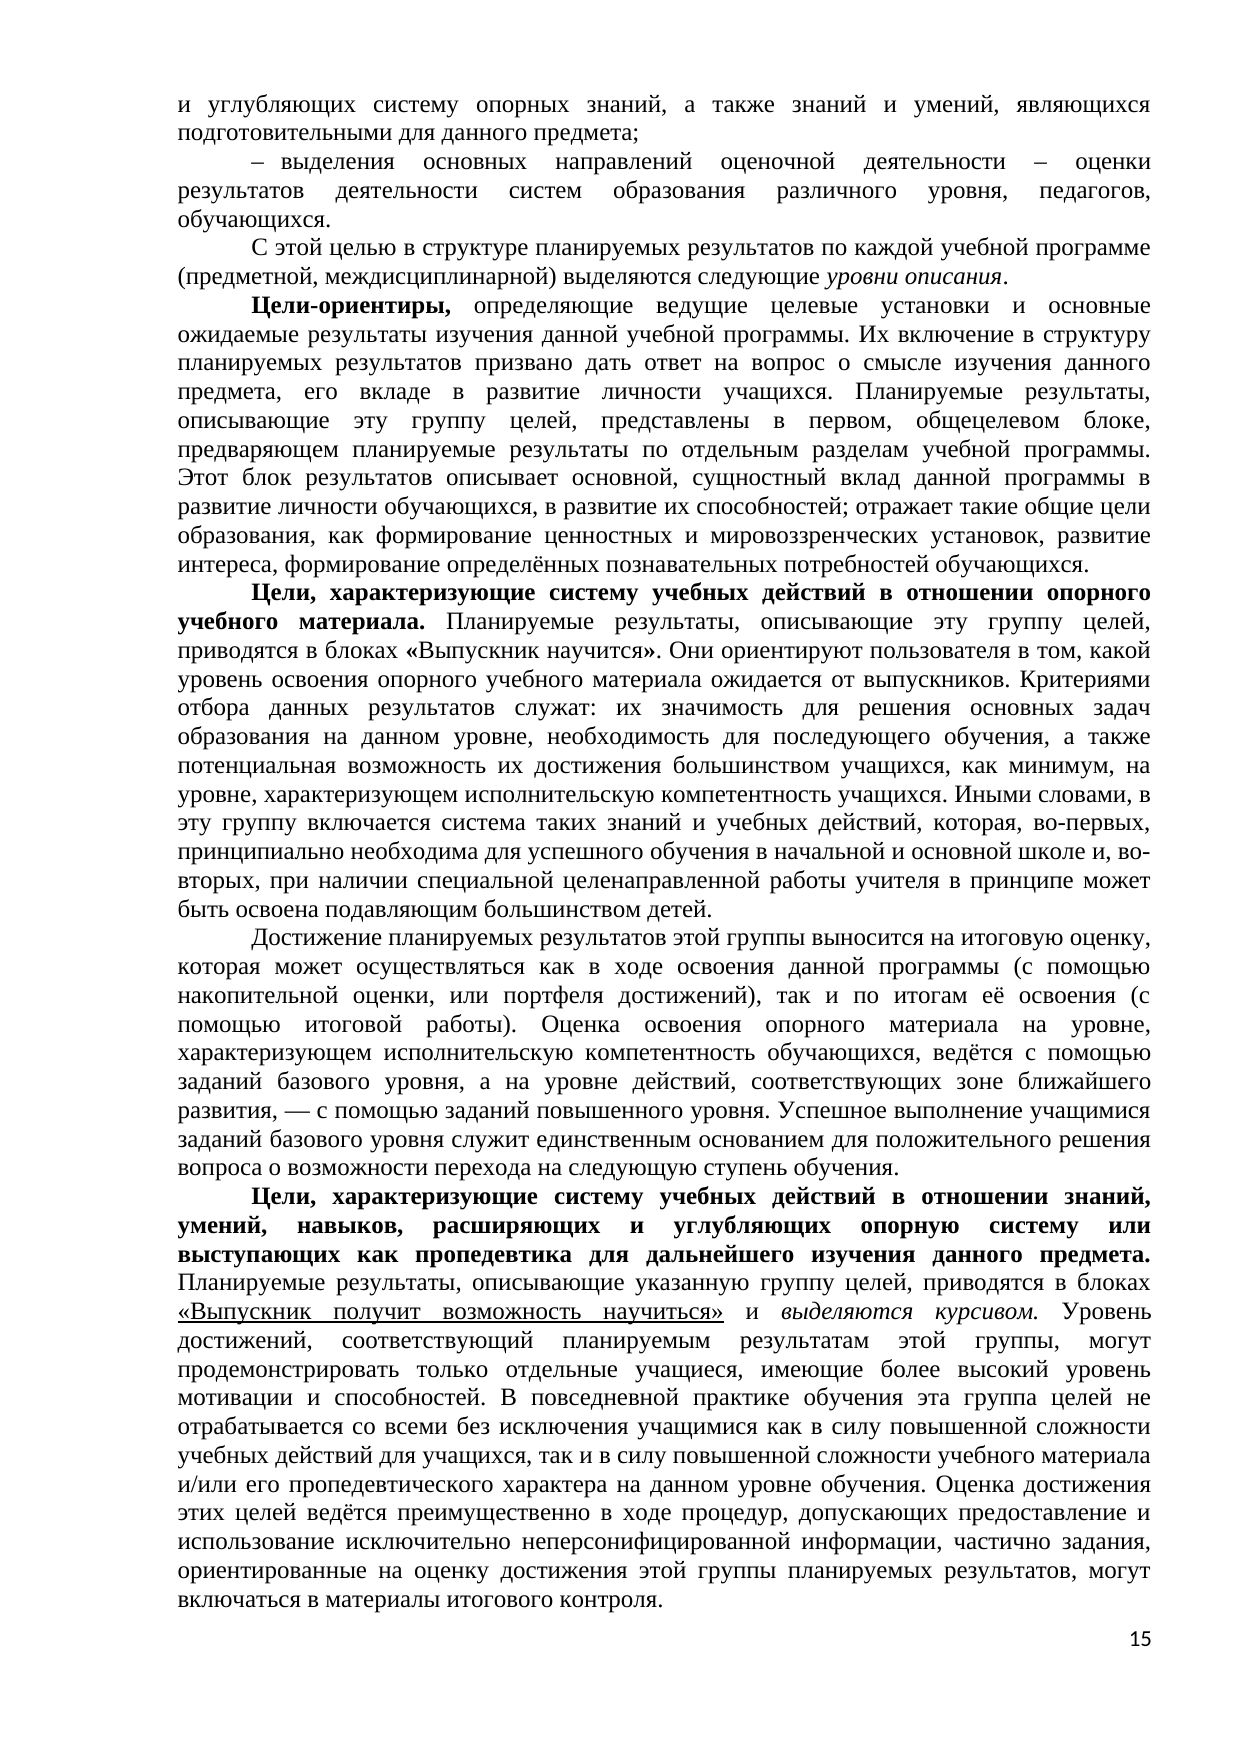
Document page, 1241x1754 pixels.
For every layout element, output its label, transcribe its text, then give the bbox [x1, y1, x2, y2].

text Цели-ориентиры, определяющие ведущие целевые установки и основные ожидаемые результаты изучения данной учебной программы. Их включение в структуру планируемых результатов призвано дать ответ на вопрос о смысле изучения данного предмета, его вкладе в развитие личности учащихся. Планируемые результаты, описывающие эту группу целей, представлены в первом, общецелевом блоке, предваряющем планируемые результаты по отдельным разделам учебной программы. Этот блок результатов описывает основной, сущностный вклад данной программы в развитие личности обучающихся, в развитие их способностей; отражает такие общие цели образования, как формирование ценностных и мировоззренческих установок, развитие интереса, формирование определённых познавательных потребностей обучающихся. [177, 290, 1152, 577]
list выделения основных направлений оценочной деятельности – оценки результатов деятельности систем образования различного уровня, педагогов, обучающихся. [177, 146, 1152, 232]
text Цели, характеризующие систему учебных действий в отношении знаний, умений, навыков, расширяющих и углубляющих опорную систему или выступающих как пропедевтика для дальнейшего изучения данного предмета. Планируемые результаты, описывающие указанную группу целей, приводятся в блоках «Выпускник получит возможность научиться» и выделяются курсивом. Уровень достижений, соответствующий планируемым результатам этой группы, могут продемонстрировать только отдельные учащиеся, имеющие более высокий уровень мотивации и способностей. В повседневной практике обучения эта группа целей не отрабатывается со всеми без исключения учащимися как в силу повышенной сложности учебных действий для учащихся, так и в силу повышенной сложности учебного материала и/или его пропедевтического характера на данном уровне обучения. Оценка достижения этих целей ведётся преимущественно в ходе процедур, допускающих предоставление и использование исключительно неперсонифицированной информации, частично задания, ориентированные на оценку достижения этой группы планируемых результатов, могут включаться в материалы итогового контроля. [177, 1181, 1152, 1612]
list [177, 89, 1152, 146]
text Достижение планируемых результатов этой группы выносится на итоговую оценку, которая может осуществляться как в ходе освоения данной программы (с помощью накопительной оценки, или портфеля достижений), так и по итогам её освоения (с помощью итоговой работы). Оценка освоения опорного материала на уровне, характеризующем исполнительскую компетентность обучающихся, ведётся с помощью заданий базового уровня, а на уровне действий, соответствующих зоне ближайшего развития, — с помощью заданий повышенного уровня. Успешное выполнение учащимися заданий базового уровня служит единственным основанием для положительного решения вопроса о возможности перехода на следующую ступень обучения. [177, 922, 1152, 1181]
text Цели, характеризующие систему учебных действий в отношении опорного учебного материала. Планируемые результаты, описывающие эту группу целей, приводятся в блоках «Выпускник научится». Они ориентируют пользователя в том, какой уровень освоения опорного учебного материала ожидается от выпускников. Критериями отбора данных результатов служат: их значимость для решения основных задач образования на данном уровне, необходимость для последующего обучения, а также потенциальная возможность их достижения большинством учащихся, как минимум, на уровне, характеризующем исполнительскую компетентность учащихся. Иными словами, в эту группу включается система таких знаний и учебных действий, которая, во-первых, принципиально необходима для успешного обучения в начальной и основной школе и, во-вторых, при наличии специальной целенаправленной работы учителя в принципе может быть освоена подавляющим большинством детей. [177, 577, 1152, 922]
text С этой целью в структуре планируемых результатов по каждой учебной программе (предметной, междисциплинарной) выделяются следующие уровни описания. [177, 232, 1152, 290]
